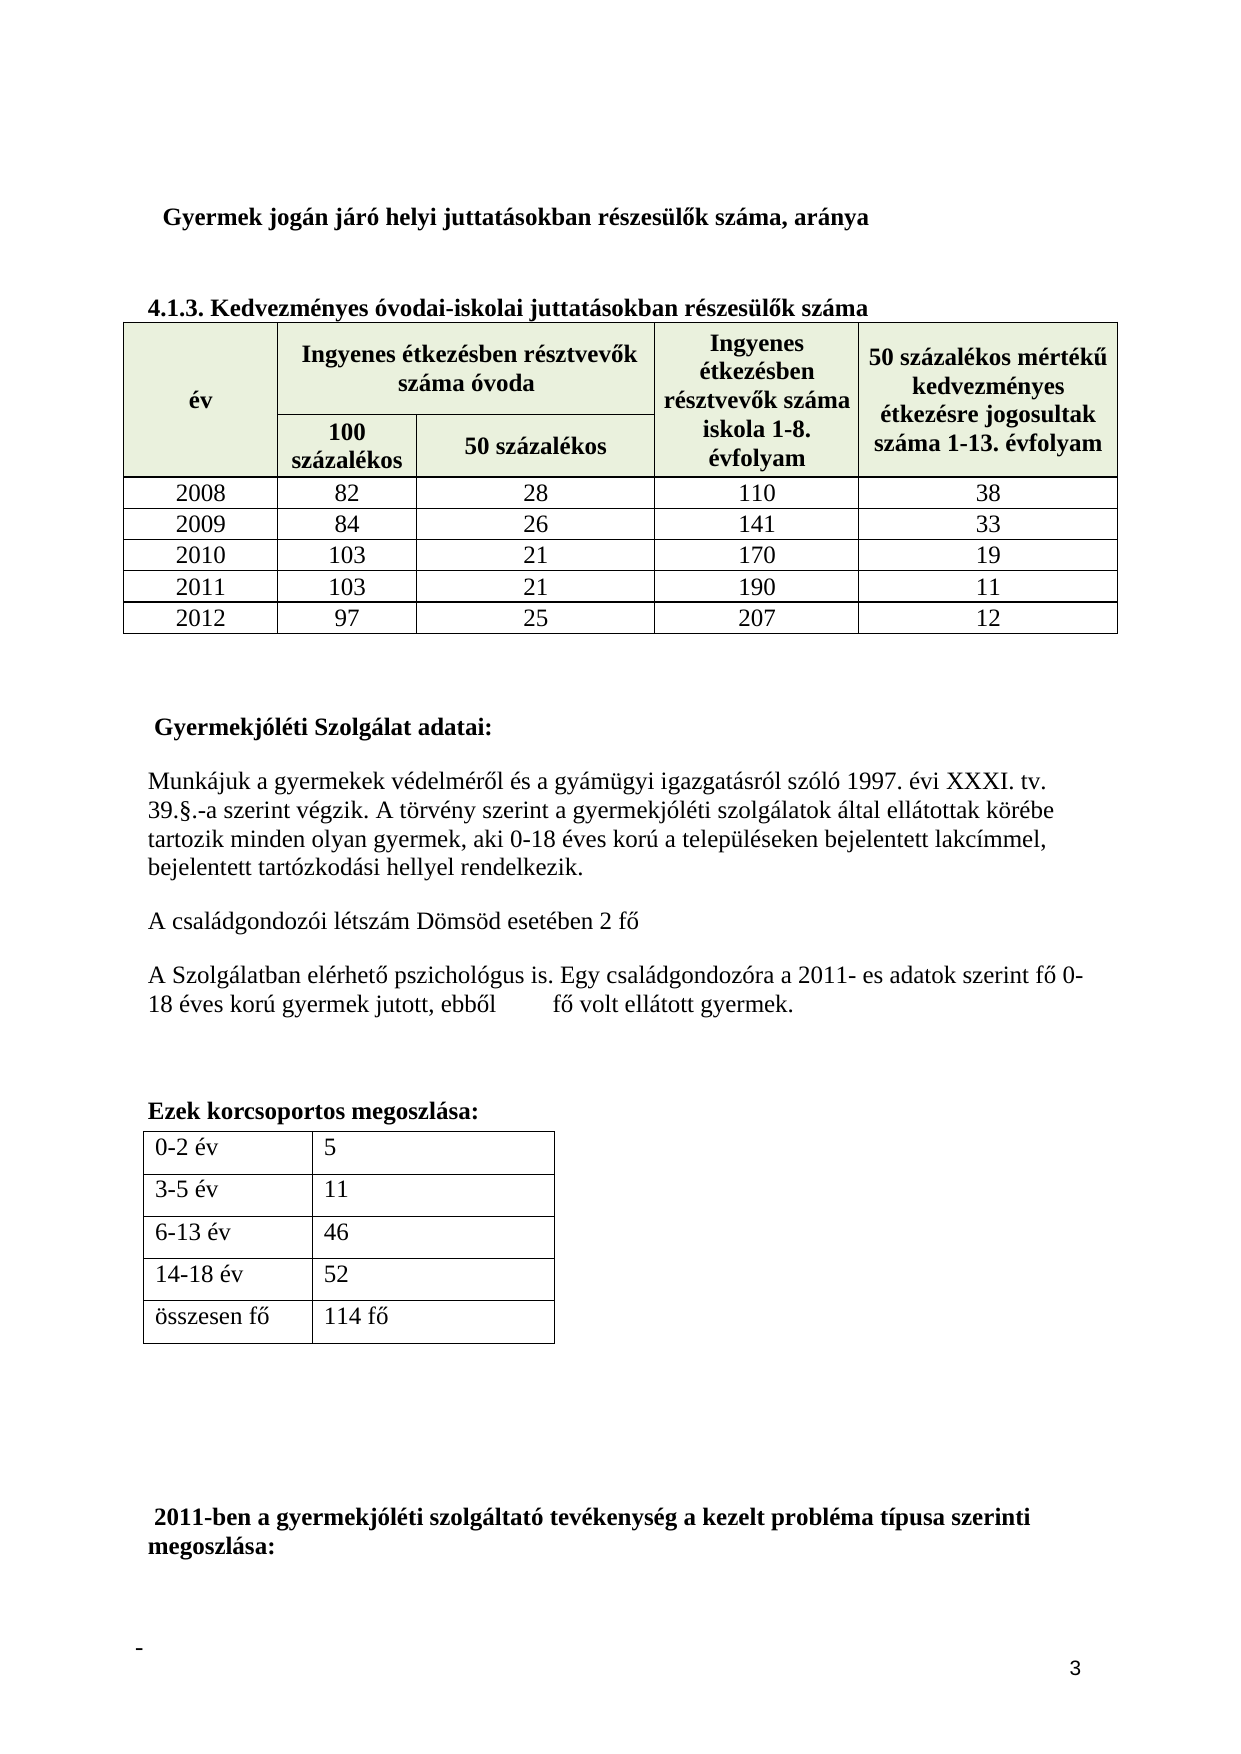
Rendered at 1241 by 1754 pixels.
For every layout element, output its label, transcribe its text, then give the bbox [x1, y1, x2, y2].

table_cell 2011 [124, 571, 277, 601]
table_cell 3-5 év [144, 1175, 312, 1216]
table_cell 38 [859, 478, 1117, 508]
table_cell 114 fő [313, 1301, 554, 1343]
text Gyermek jogán járó helyi juttatásokban részesülők száma, aránya [148, 202, 1092, 231]
table_cell 12 [859, 603, 1117, 633]
table_cell 21 [417, 571, 654, 601]
table_cell 190 [655, 571, 858, 601]
table_cell 2008 [124, 478, 277, 508]
table_cell 14-18 év [144, 1259, 312, 1300]
table_cell 11 [859, 571, 1117, 601]
table_cell 6-13 év [144, 1217, 312, 1258]
subtitle A családgondozói létszám Dömsöd esetében 2 fő [148, 906, 1092, 935]
table_cell 170 [655, 540, 858, 570]
table_cell 21 [417, 540, 654, 570]
table_cell 50 százalékos [417, 415, 654, 476]
table_header 0-2 év [144, 1132, 312, 1173]
table_cell 97 [278, 603, 416, 633]
subtitle Gyermekjóléti Szolgálat adatai: [148, 712, 1092, 741]
text 4.1.3. Kedvezményes óvodai-iskolai juttatásokban részesülők száma [148, 293, 1092, 322]
table_cell 82 [278, 478, 416, 508]
table_header Ingyenes étkezésben résztvevők száma iskola 1-8. évfolyam [655, 323, 858, 476]
table_cell összesen fő [144, 1301, 312, 1343]
text 2011-ben a gyermekjóléti szolgáltató tevékenység a kezelt probléma típusa szerinti megoszlása: [148, 1502, 1092, 1559]
table_cell 110 [655, 478, 858, 508]
table_cell 28 [417, 478, 654, 508]
table_cell 52 [313, 1259, 554, 1300]
table_cell 11 [313, 1175, 554, 1216]
subtitle A Szolgálatban elérhető pszichológus is. Egy családgondozóra a 2011- es adatok szerint fő 0-18 éves korú gyermek jutott, ebből fő volt ellátott gyermek. [148, 960, 1092, 1017]
table_cell 46 [313, 1217, 554, 1258]
table_header Ingyenes étkezésben résztvevők száma óvoda [278, 323, 654, 414]
table_cell 103 [278, 571, 416, 601]
subtitle Munkájuk a gyermekek védelméről és a gyámügyi igazgatásról szóló 1997. évi XXXI. tv. 39.§.-a szerint végzik. A törvény szerint a gyermekjóléti szolgálatok által ellátottak körébe tartozik minden olyan gyermek, aki 0-18 éves korú a településeken bejelentett lakcímmel, bejelentett tartózkodási hellyel rendelkezik. [148, 766, 1092, 881]
table_cell 100 százalékos [278, 415, 416, 476]
table_cell 26 [417, 509, 654, 539]
table_cell 84 [278, 509, 416, 539]
text Ezek korcsoportos megoszlása: [148, 1096, 1092, 1125]
table_cell 2010 [124, 540, 277, 570]
table_cell 207 [655, 603, 858, 633]
table_cell 19 [859, 540, 1117, 570]
table_cell 25 [417, 603, 654, 633]
table_cell 2009 [124, 509, 277, 539]
table_cell 33 [859, 509, 1117, 539]
table_cell 103 [278, 540, 416, 570]
table_header év [124, 323, 277, 476]
table_cell 141 [655, 509, 858, 539]
table_header 5 [313, 1132, 554, 1173]
table_header 50 százalékos mértékű kedvezményes étkezésre jogosultak száma 1-13. évfolyam [859, 323, 1117, 476]
table_cell 2012 [124, 603, 277, 633]
